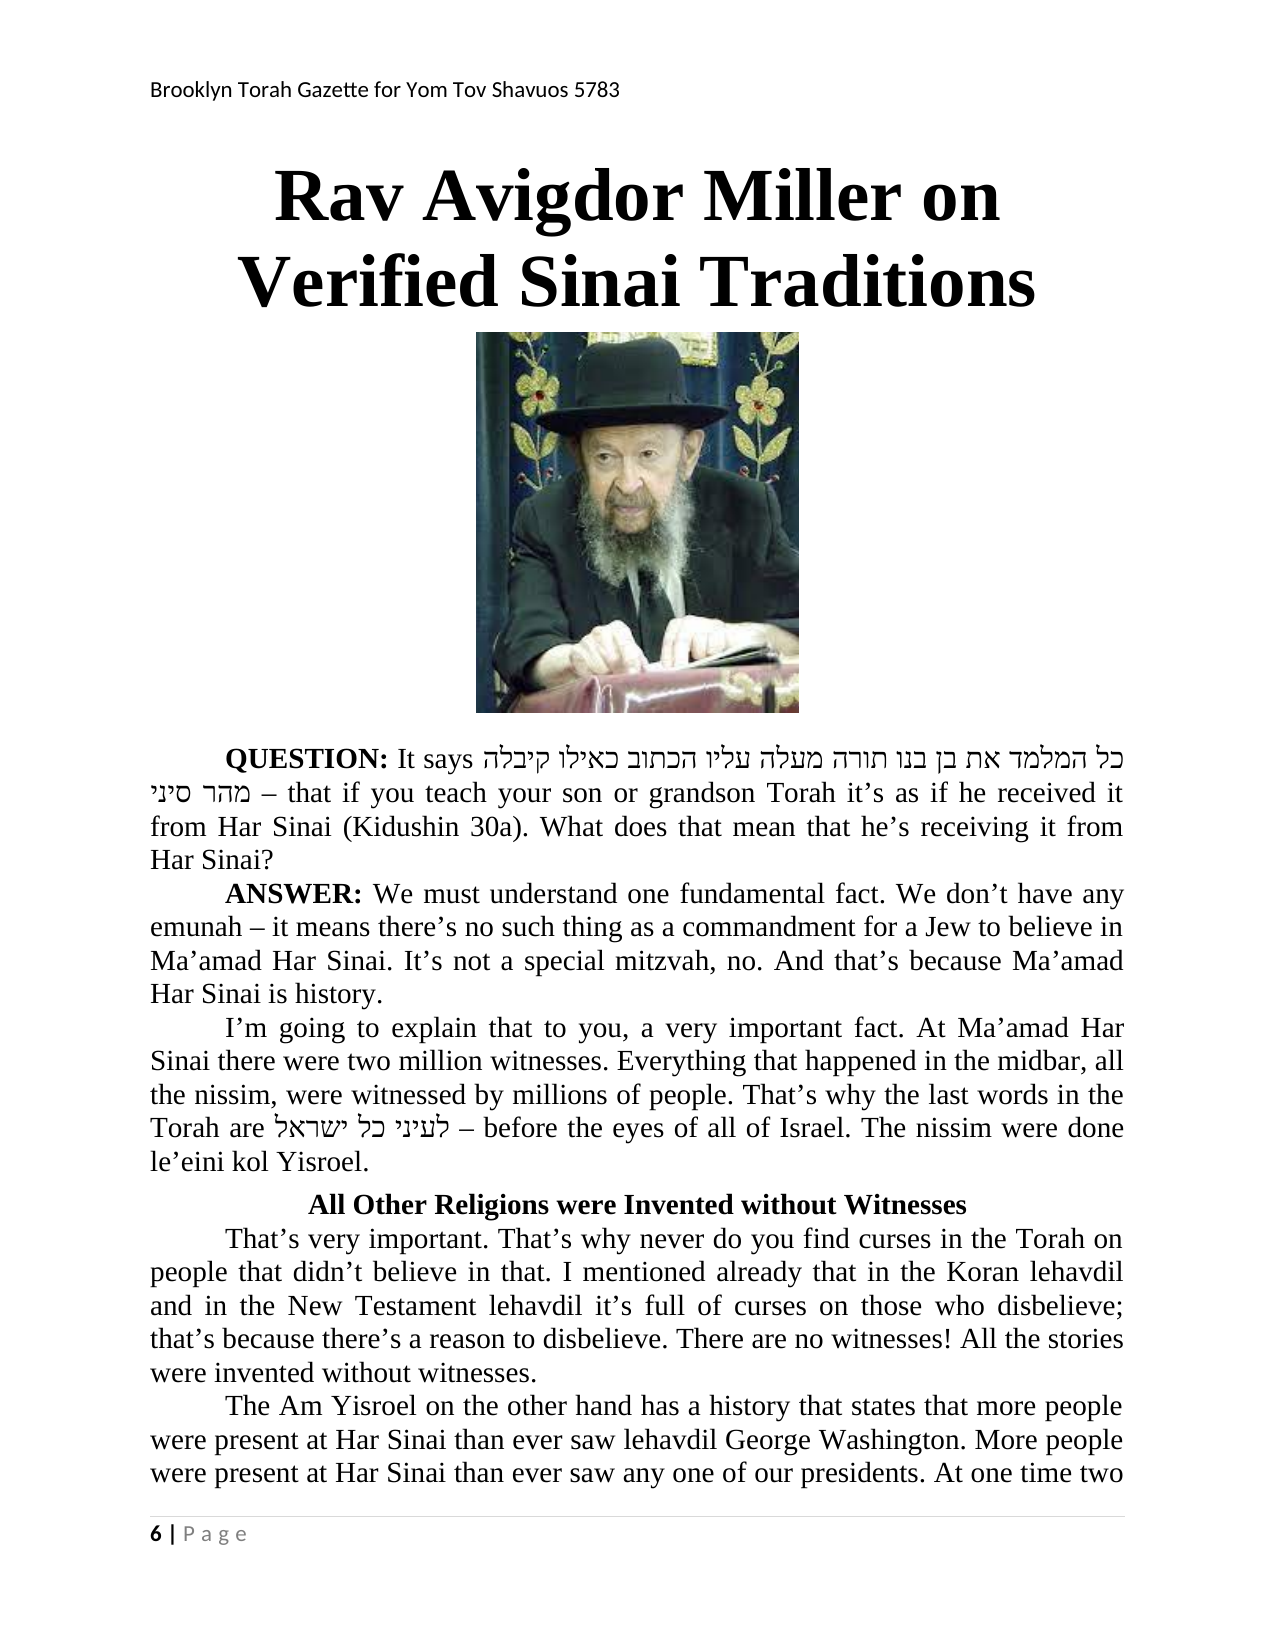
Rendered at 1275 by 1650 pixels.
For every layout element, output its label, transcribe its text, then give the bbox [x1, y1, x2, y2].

text That’s very important. That’s why never do you find curses in the Torah on people that didn’t believe in that. I mentioned already that in the Koran lehavdil and in the New Testament lehavdil it’s full of curses on those who disbelieve; that’s because there’s a reason to disbelieve. There are no witnesses! All the stories were invented without witnesses. [150, 1221, 1125, 1388]
picture [476, 332, 799, 713]
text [150, 1388, 1125, 1489]
text Verified Sinai Traditions [150, 236, 1125, 322]
text ANSWER: We must understand one fundamental fact. We don’t have any emunah – it means there’s no such thing as a commandment for a Jew to believe in Ma’amad Har Sinai. It’s not a special mitzvah, no. And that’s because Ma’amad Har Sinai is history. [150, 876, 1125, 1010]
text QUESTION: It says כל המלמד את בן בנו תורה מעלה עליו הכתוב כאילו קיבלה מהר סיני – that if you teach your son or grandson Torah it’s as if he received it from Har Sinai (Kidushin 30a). What does that mean that he’s receiving it from Har Sinai? [150, 742, 1125, 876]
text All Other Religions were Invented without Witnesses [150, 1187, 1125, 1221]
text Rav Avigdor Miller on [150, 150, 1125, 236]
text I’m going to explain that to you, a very important fact. At Ma’amad Har Sinai there were two million witnesses. Everything that happened in the midbar, all the nissim, were witnessed by millions of people. That’s why the last words in the Torah are לעיני כל ישראל – before the eyes of all of Israel. The nissim were done le’eini kol Yisroel. [150, 1010, 1125, 1178]
